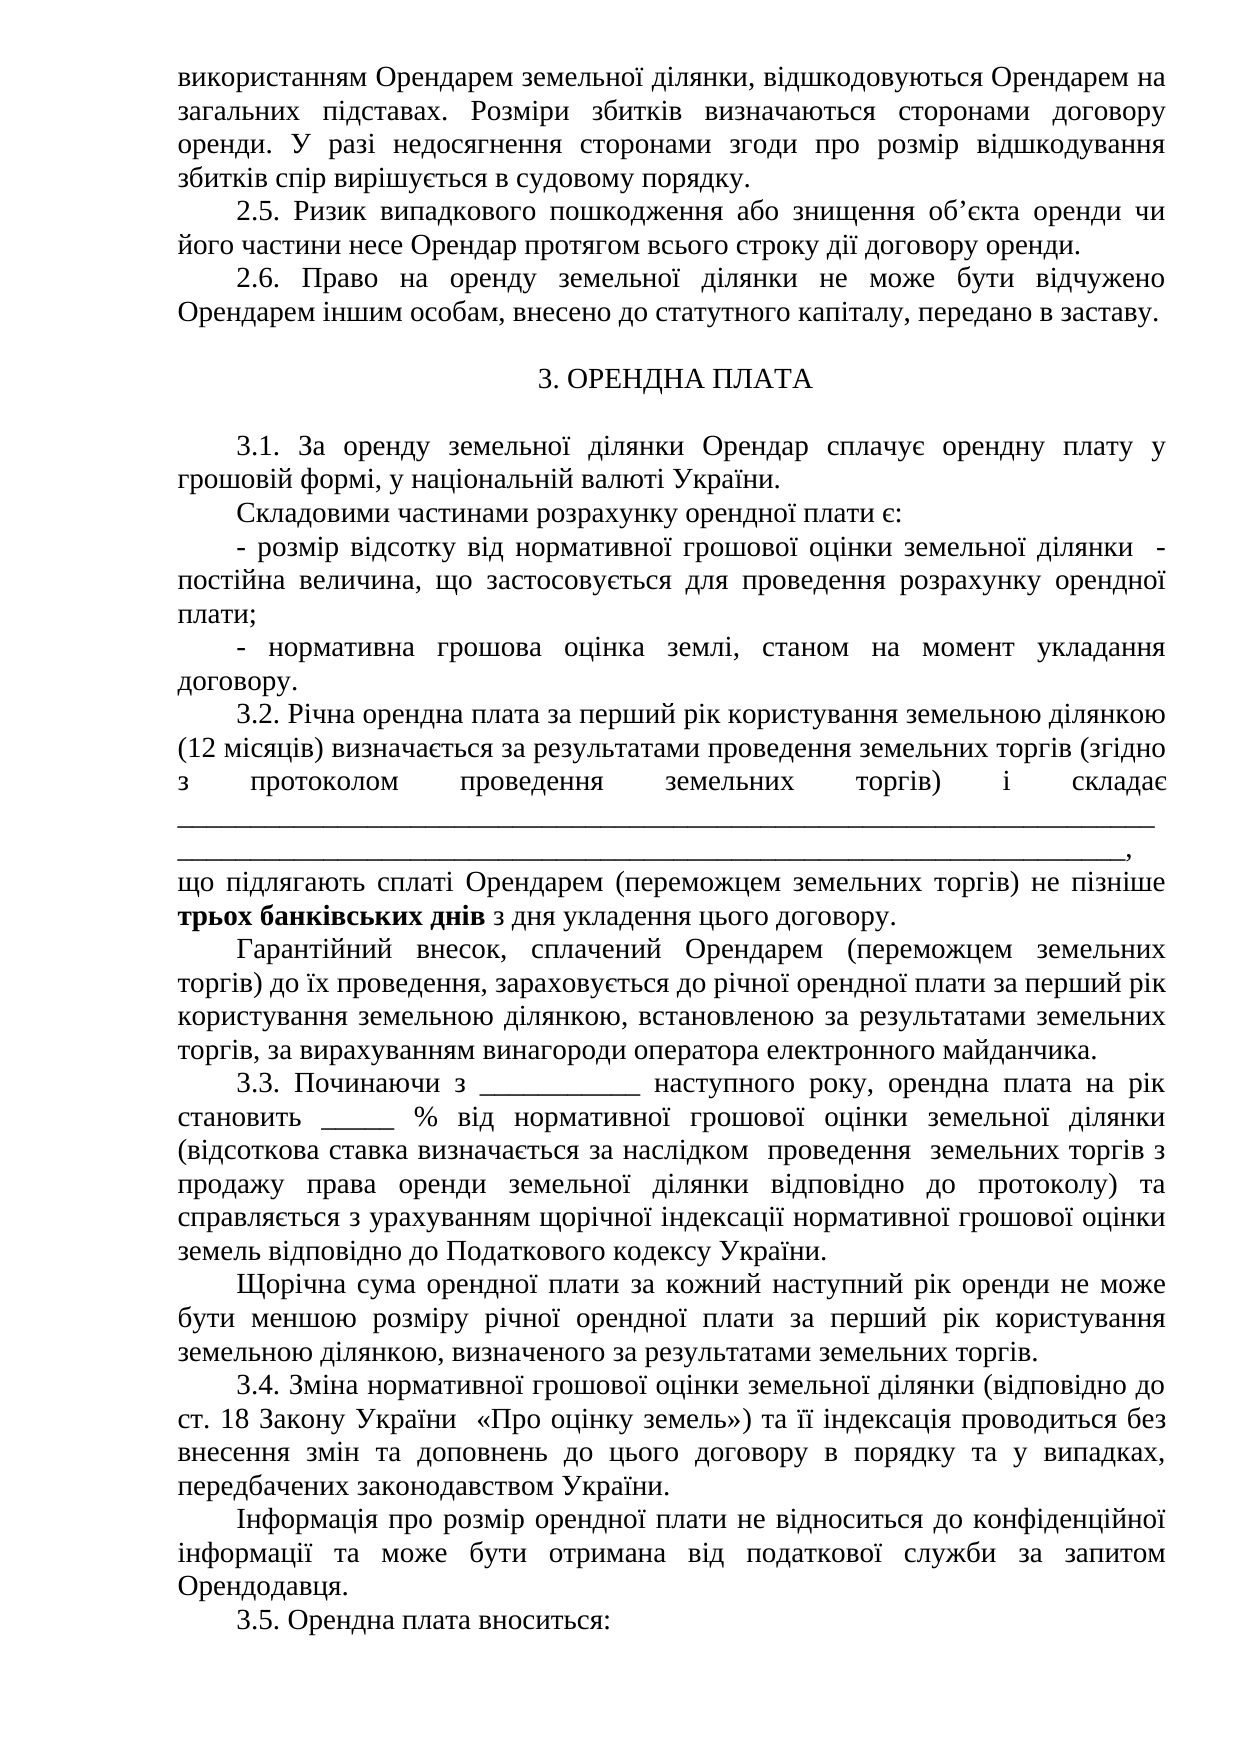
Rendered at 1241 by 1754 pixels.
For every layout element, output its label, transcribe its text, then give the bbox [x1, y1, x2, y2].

text Гарантійний внесок, сплачений Орендарем (переможцем земельних торгів) до їх проведення, зараховується до річної орендної плати за перший рік користування земельною ділянкою, встановленою за результатами земельних торгів, за вирахуванням винагороди оператора електронного майданчика. [177, 931, 1167, 1065]
text Щорічна сума орендної плати за кожний наступний рік оренди не може бути меншою розміру річної орендної плати за перший рік користування земельною ділянкою, визначеного за результатами земельних торгів. [177, 1267, 1167, 1367]
text 3.4. Зміна нормативної грошової оцінки земельної ділянки (відповідно до ст. 18 Закону України «Про оцінку земель») та її індексація проводиться без внесення змін та доповнень до цього договору в порядку та у випадках, передбачених законодавством України. [177, 1367, 1167, 1501]
text 3.3. Починаючи з ___________ наступного року, орендна плата на рік становить _____ % від нормативної грошової оцінки земельної ділянки (відсоткова ставка визначається за наслідком проведення земельних торгів з продажу права оренди земельної ділянки відповідно до протоколу) та справляється з урахуванням щорічної індексації нормативної грошової оцінки земель відповідно до Податкового кодексу України. [177, 1065, 1167, 1267]
text 3.1. За оренду земельної ділянки Орендар сплачує орендну плату у грошовій формі, у національній валюті України. [177, 428, 1167, 495]
text 3.5. Орендна плата вноситься: [177, 1602, 1167, 1636]
text Складовими частинами розрахунку орендної плати є: [177, 495, 1167, 529]
text 2.6. Право на оренду земельної ділянки не може бути відчужено Орендарем іншим особам, внесено до статутного капіталу, передано в заставу. [177, 260, 1167, 327]
text 2.5. Ризик випадкового пошкодження або знищення об’єкта оренди чи його частини несе Орендар протягом всього строку дії договору оренди. [177, 193, 1167, 260]
text Інформація про розмір орендної плати не відноситься до конфіденційної інформації та може бути отримана від податкової служби за запитом Орендодавця. [177, 1501, 1167, 1602]
text - нормативна грошова оцінка землі, станом на момент укладання договору. [177, 629, 1167, 696]
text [177, 59, 1167, 193]
text - розмір відсотку від нормативної грошової оцінки земельної ділянки - постійна величина, що застосовується для проведення розрахунку орендної плати; [177, 529, 1167, 629]
text 3. ОРЕНДНА ПЛАТА [398, 361, 1167, 394]
text 3.2. Річна орендна плата за перший рік користування земельною ділянкою (12 місяців) визначається за результатами проведення земельних торгів (згідно з протоколом проведення земельних торгів) і складає ____________________________________________________________________________________________________________________________________, що підлягають сплаті Орендарем (переможцем земельних торгів) не пізніше трьох банківських днів з дня укладення цього договору. [177, 696, 1167, 931]
